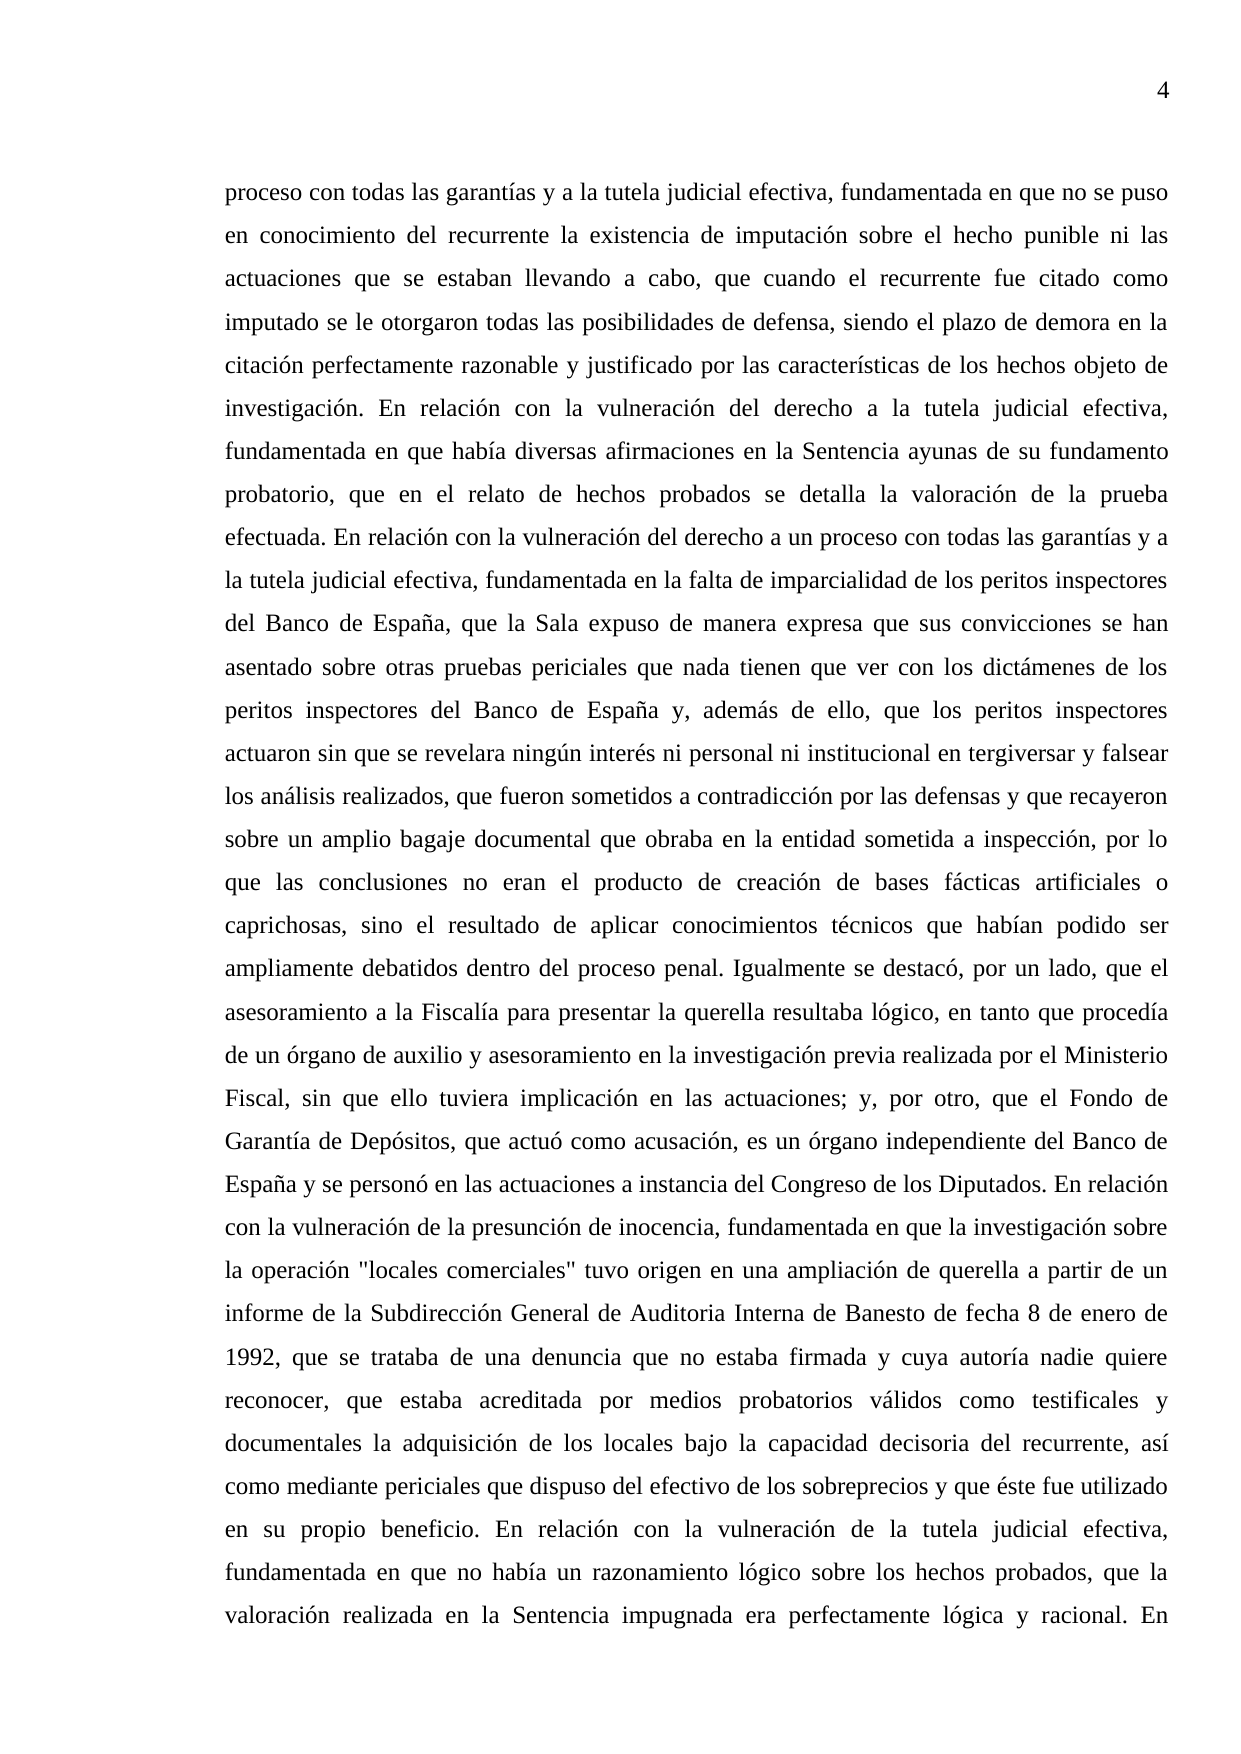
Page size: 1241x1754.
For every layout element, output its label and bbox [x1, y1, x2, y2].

text [224, 177, 1169, 1629]
